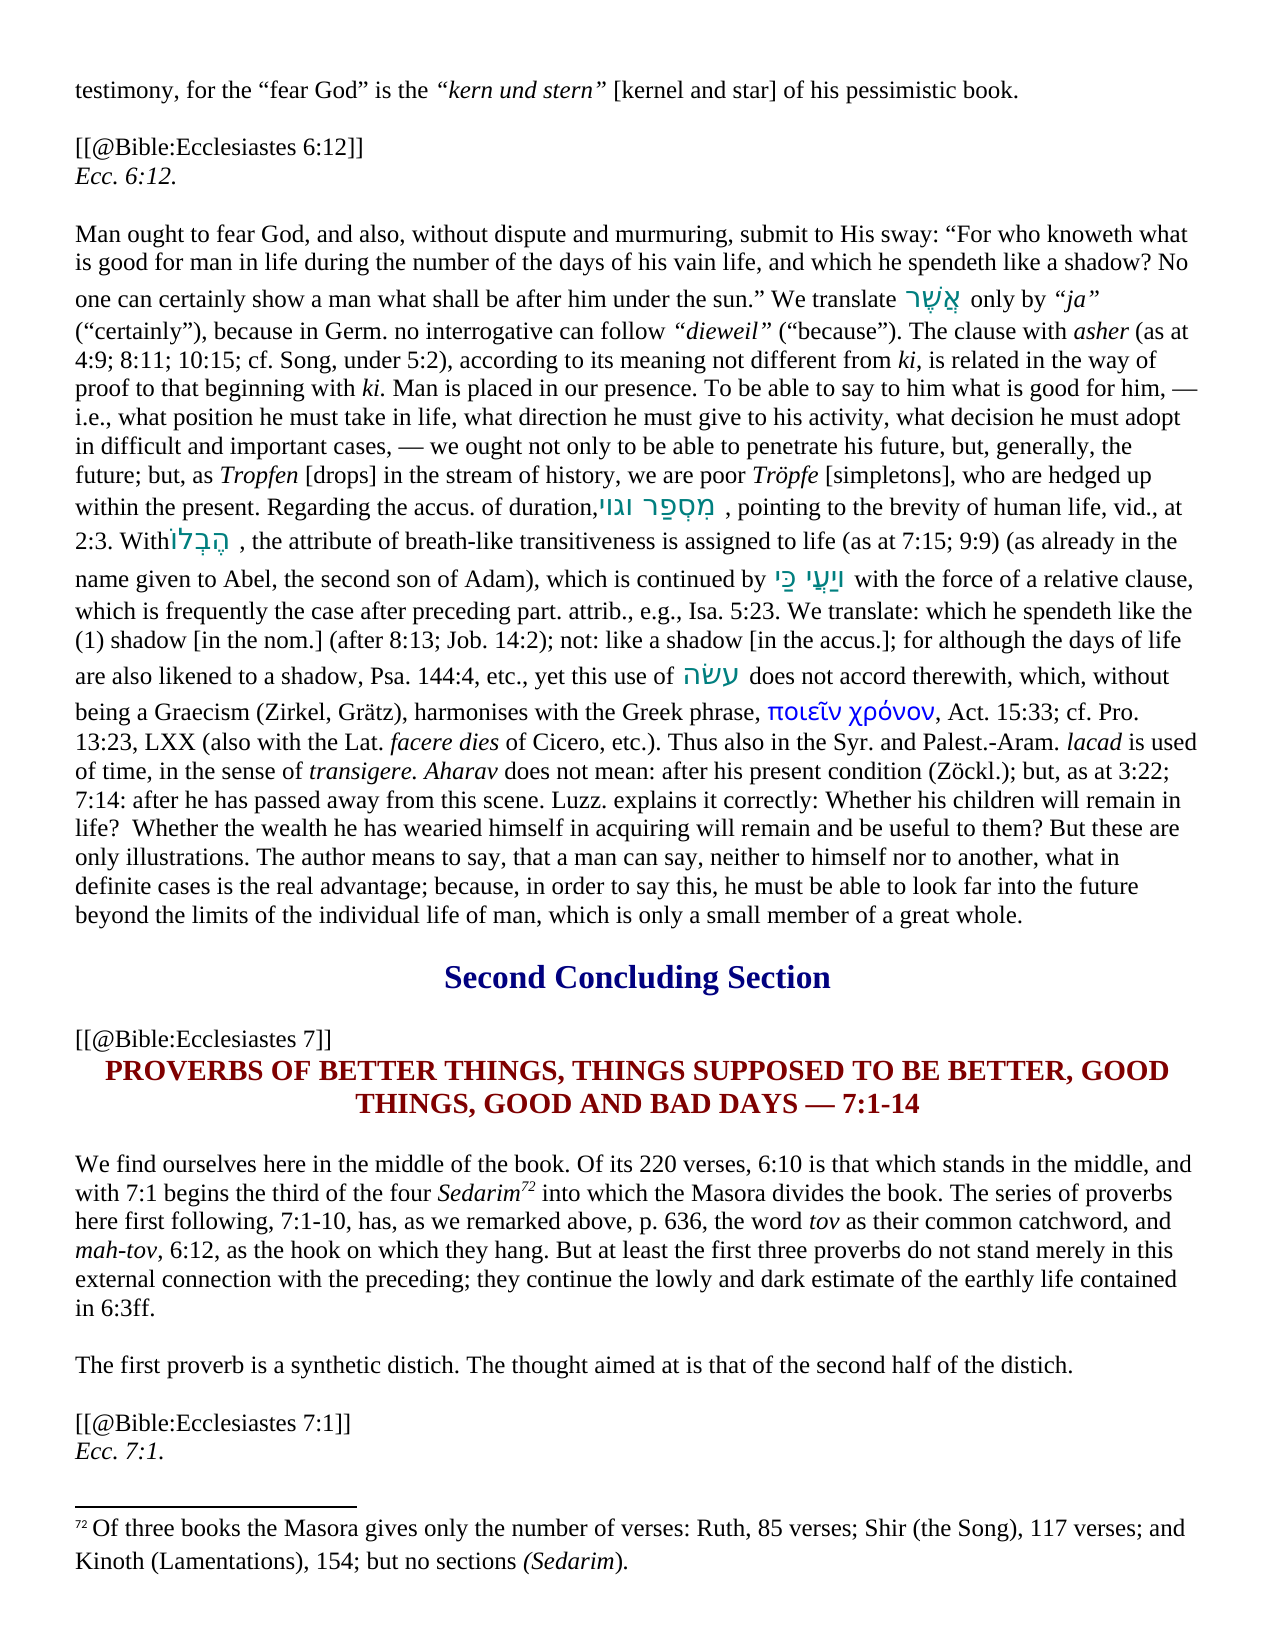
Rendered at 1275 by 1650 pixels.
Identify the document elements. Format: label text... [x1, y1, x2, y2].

text Man ought to fear God, and also, without dispute and murmuring, submit to His sway: “For who knoweth what is good for man in life during the number of the days of his vain life, and which he spendeth like a shadow? No one can certainly show a man what shall be after him under the sun.” We translate אֲשֶׁר only by “ja” (“certainly”), because in Germ. no interrogative can follow “dieweil” (“because”). The clause with asher (as at 4:9; 8:11; 10:15; cf. Song, under 5:2), according to its meaning not different from ki, is related in the way of proof to that beginning with ki. Man is placed in our presence. To be able to say to him what is good for him, — i.e., what position he must take in life, what direction he must give to his activity, what decision he must adopt in difficult and important cases, — we ought not only to be able to penetrate his future, but, generally, the future; but, as Tropfen [drops] in the stream of history, we are poor Tröpfe [simpletons], who are hedged up within the present. Regarding the accus. of duration,מִסְפַר וגוי , pointing to the brevity of human life, vid., at 2:3. Withהֶבְלוֹ , the attribute of breath-like transitiveness is assigned to life (as at 7:15; 9:9) (as already in the name given to Abel, the second son of Adam), which is continued by ויַעֲי כַּי with the force of a relative clause, which is frequently the case after preceding part. attrib., e.g., Isa. 5:23. We translate: which he spendeth like the (1) shadow [in the nom.] (after 8:13; Job. 14:2); not: like a shadow [in the accus.]; for although the days of life are also likened to a shadow, Psa. 144:4, etc., yet this use of עשׂה does not accord therewith, which, without being a Graecism (Zirkel, Grätz), harmonises with the Greek phrase, ποιεῖν χρόνον, Act. 15:33; cf. Pro. 13:23, LXX (also with the Lat. facere dies of Cicero, etc.). Thus also in the Syr. and Palest.-Aram. lacad is used of time, in the sense of transigere. Aharav does not mean: after his present condition (Zöckl.); but, as at 3:22; 7:14: after he has passed away from this scene. Luzz. explains it correctly: Whether his children will remain in life? Whether the wealth he has wearied himself in acquiring will remain and be useful to them? But these are only illustrations. The author means to say, that a man can say, neither to himself nor to another, what in definite cases is the real advantage; because, in order to say this, he must be able to look far into the future beyond the limits of the individual life of man, which is only a small member of a great whole. [75, 219, 1200, 928]
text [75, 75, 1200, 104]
text [[@Bible:Ecclesiastes 7]] [75, 1024, 1200, 1053]
text We find ourselves here in the middle of the book. Of its 220 verses, 6:10 is that which stands in the middle, and with 7:1 begins the third of the four Sedarim into which the Masora divides the book. The series of proverbs here first following, 7:1-10, has, as we remarked above, p. 636, the word tov as their common catchword, and mah-tov, 6:12, as the hook on which they hang. But at least the first three proverbs do not stand merely in this external connection with the preceding; they continue the lowly and dark estimate of the earthly life contained in 6:3ff. [75, 1149, 1200, 1321]
subtitle PROVERBS OF BETTER THINGS, THINGS SUPPOSED TO BE BETTER, GOOD THINGS, GOOD AND BAD DAYS — 7:1-14 [75, 1053, 1200, 1120]
text The first proverb is a synthetic distich. The thought aimed at is that of the second half of the distich. [75, 1350, 1200, 1379]
text [[@Bible:Ecclesiastes 6:12]] [75, 132, 1200, 161]
subtitle Ecc. 7:1. [75, 1436, 1200, 1465]
text [[@Bible:Ecclesiastes 7:1]] [75, 1408, 1200, 1436]
subtitle Second Concluding Section [75, 957, 1200, 996]
subtitle Ecc. 6:12. [75, 161, 1200, 190]
